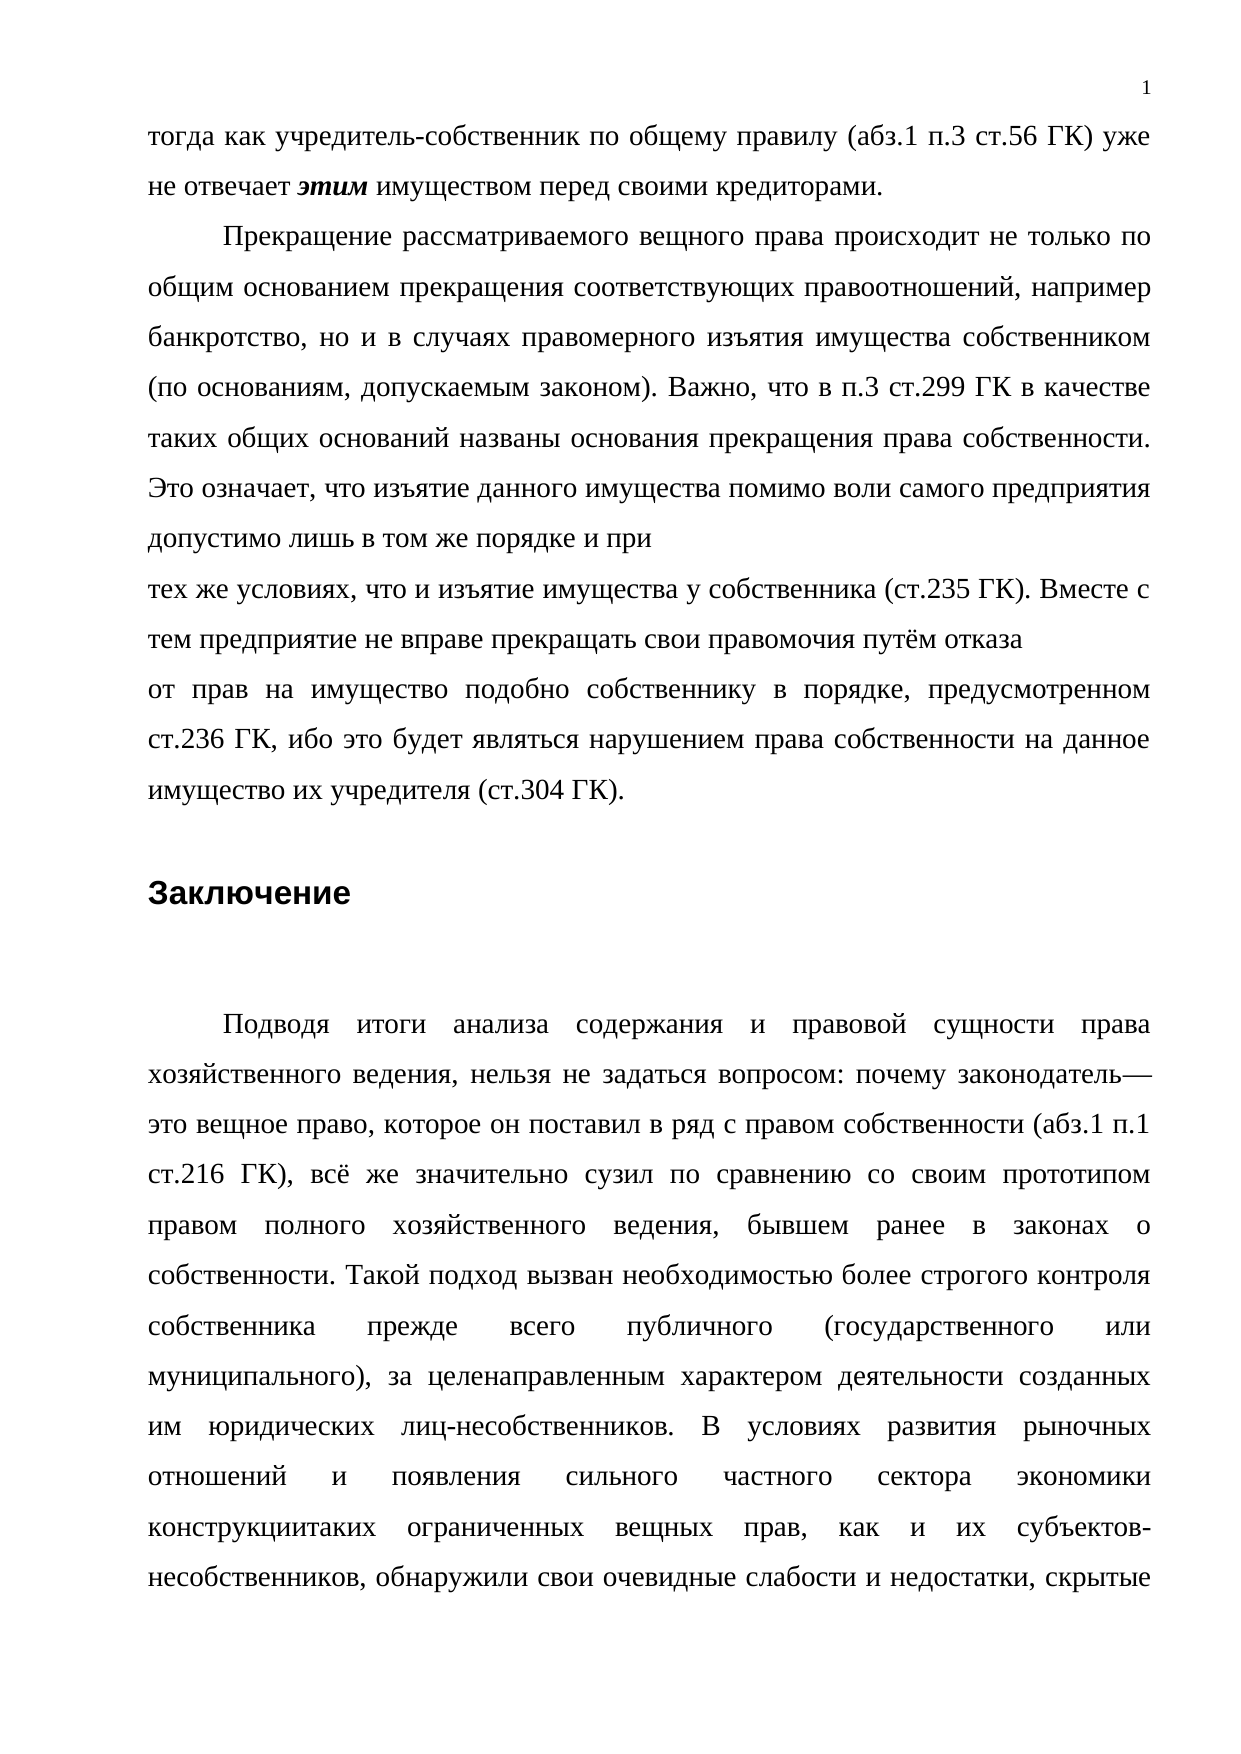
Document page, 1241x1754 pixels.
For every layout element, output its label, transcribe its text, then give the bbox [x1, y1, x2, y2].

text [148, 1006, 1152, 1593]
text тех же условиях, что и изъятие имущества у собственника (ст.235 ГК). Вместе с тем предприятие не вправе прекращать свои правомочия путём отказа [148, 571, 1152, 655]
text от прав на имущество подобно собственнику в порядке, предусмотренном ст.236 ГК, ибо это будет являться нарушением права собственности на данное имущество их учредителя (ст.304 ГК). [148, 672, 1152, 806]
text Заключение [148, 873, 1152, 911]
text Прекращение рассматриваемого вещного права происходит не только по общим основанием прекращения соответствующих правоотношений, например банкротство, но и в случаях правомерного изъятия имущества собственником (по основаниям, допускаемым законом). Важно, что в п.3 ст.299 ГК в качестве таких общих оснований названы основания прекращения права собственности. Это означает, что изъятие данного имущества помимо воли самого предприятия допустимо лишь в том же порядке и при [148, 219, 1152, 554]
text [148, 118, 1152, 202]
